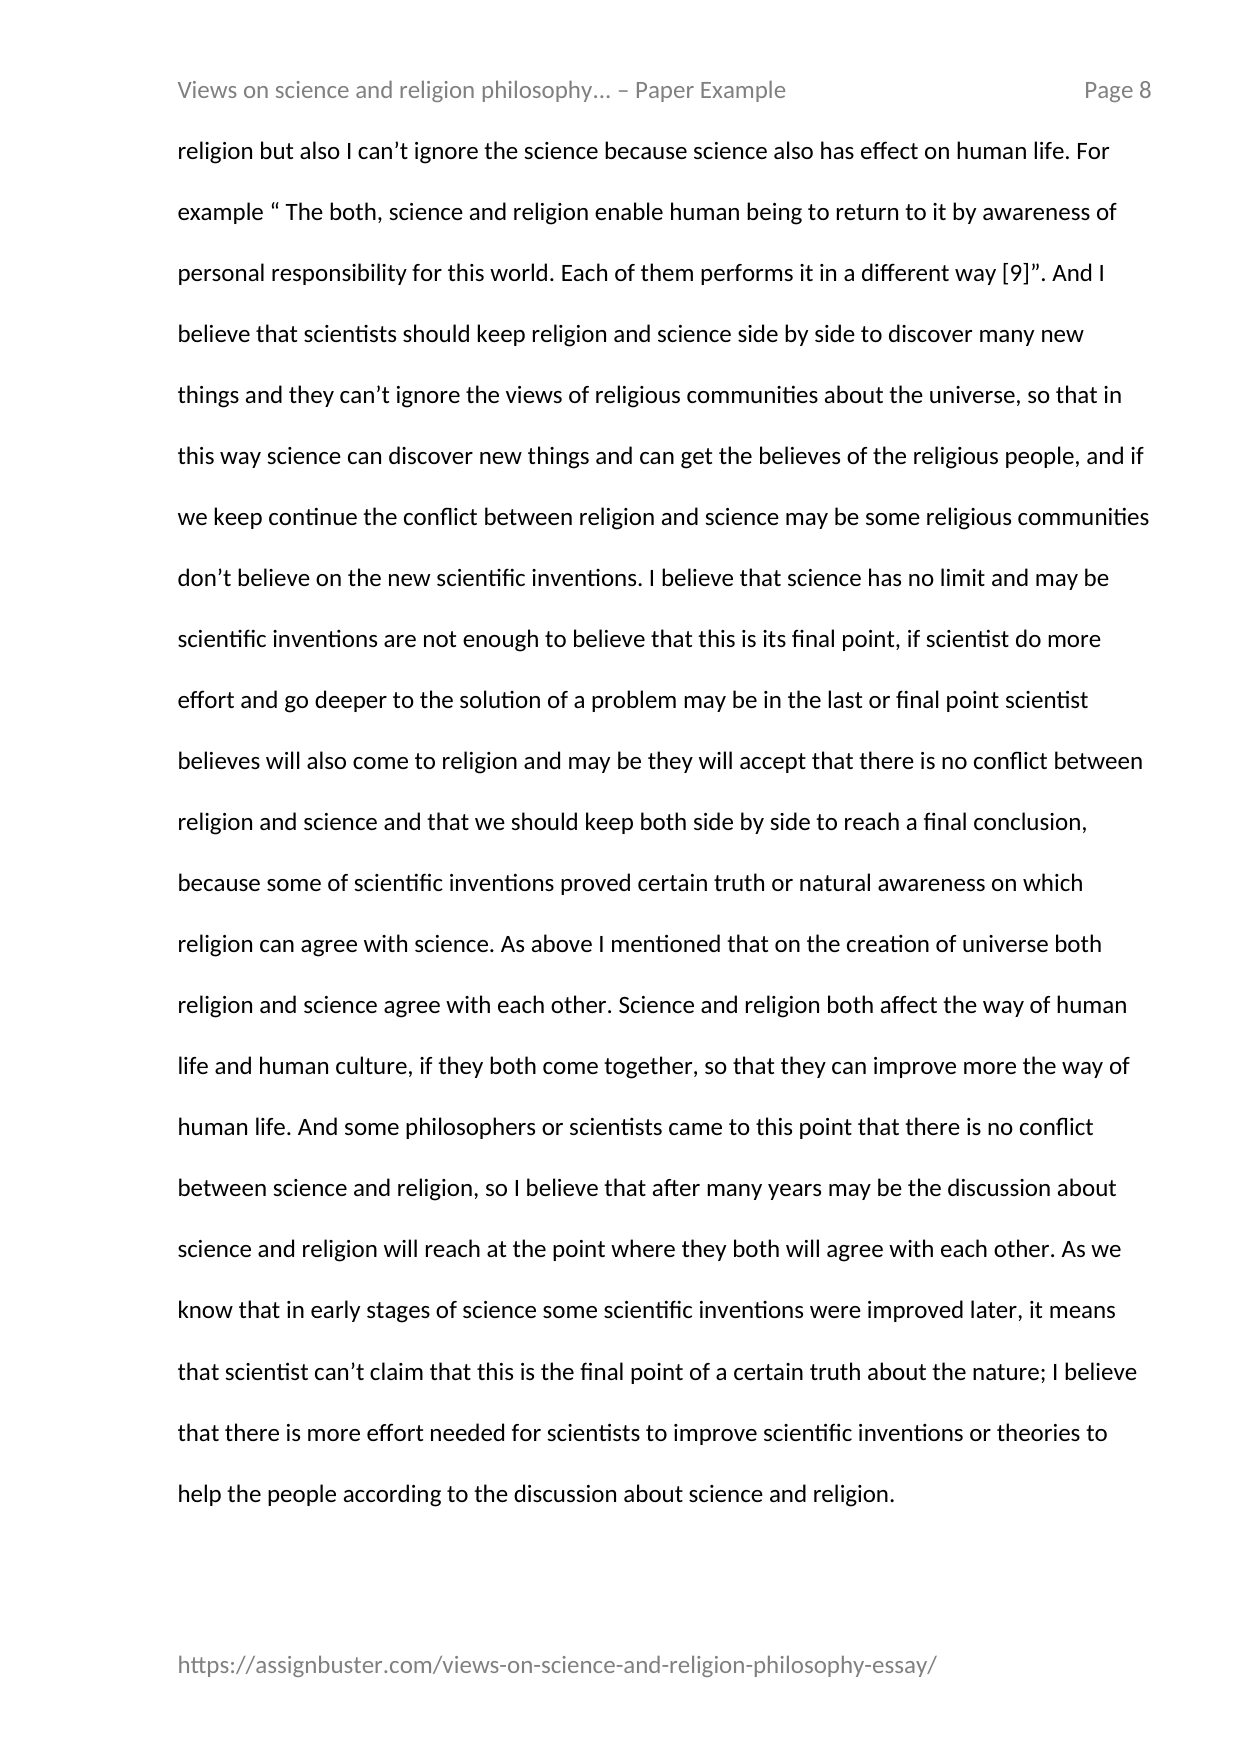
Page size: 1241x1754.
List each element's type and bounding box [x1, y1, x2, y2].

text [177, 135, 1152, 1508]
